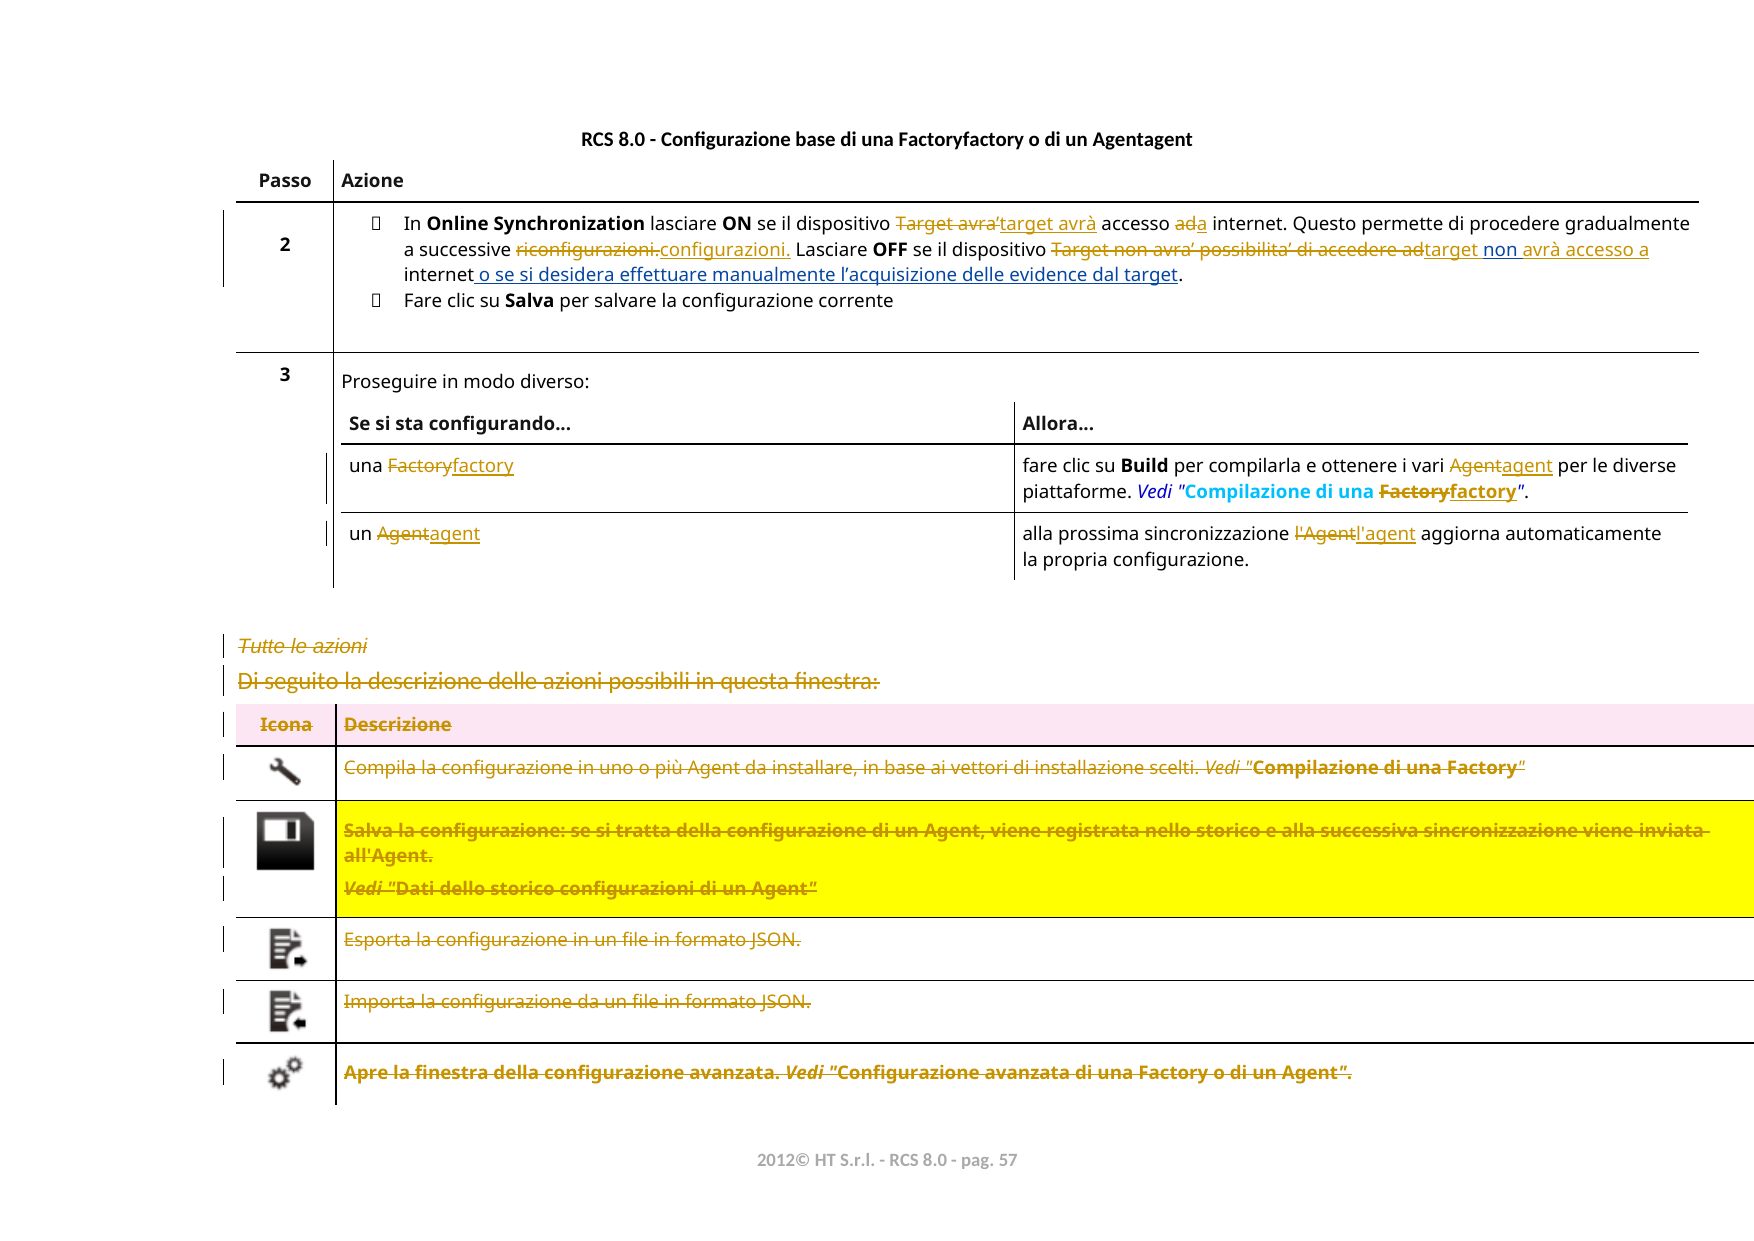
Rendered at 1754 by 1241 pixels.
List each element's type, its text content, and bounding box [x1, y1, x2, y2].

table_cell [236, 801, 335, 917]
table_header Passo [236, 160, 333, 201]
table_cell [236, 981, 335, 1042]
picture [253, 808, 319, 875]
picture [263, 926, 309, 972]
table_cell 2 [236, 203, 333, 351]
table_cell 3 [236, 353, 333, 587]
table_cell [236, 918, 335, 979]
table_cell [337, 918, 1754, 979]
table_cell [236, 747, 335, 800]
table_cell In Online Synchronization lasciare ON se il dispositivo accesso internet. Questo permette di procedere gradualmente a successive Lasciare OFF se il dispositivo internet. Fare clic su Salva per salvare la configurazione corrente [334, 203, 1699, 351]
table_cell [337, 801, 1754, 917]
table_cell [337, 747, 1754, 800]
table_cell [337, 1044, 1754, 1105]
picture [263, 1051, 309, 1097]
table_cell Proseguire in modo diverso: [334, 353, 1699, 587]
table_header Azione [334, 160, 1699, 201]
table_cell [337, 981, 1754, 1042]
picture [263, 754, 309, 792]
picture [263, 988, 309, 1035]
table_cell [236, 1044, 335, 1105]
